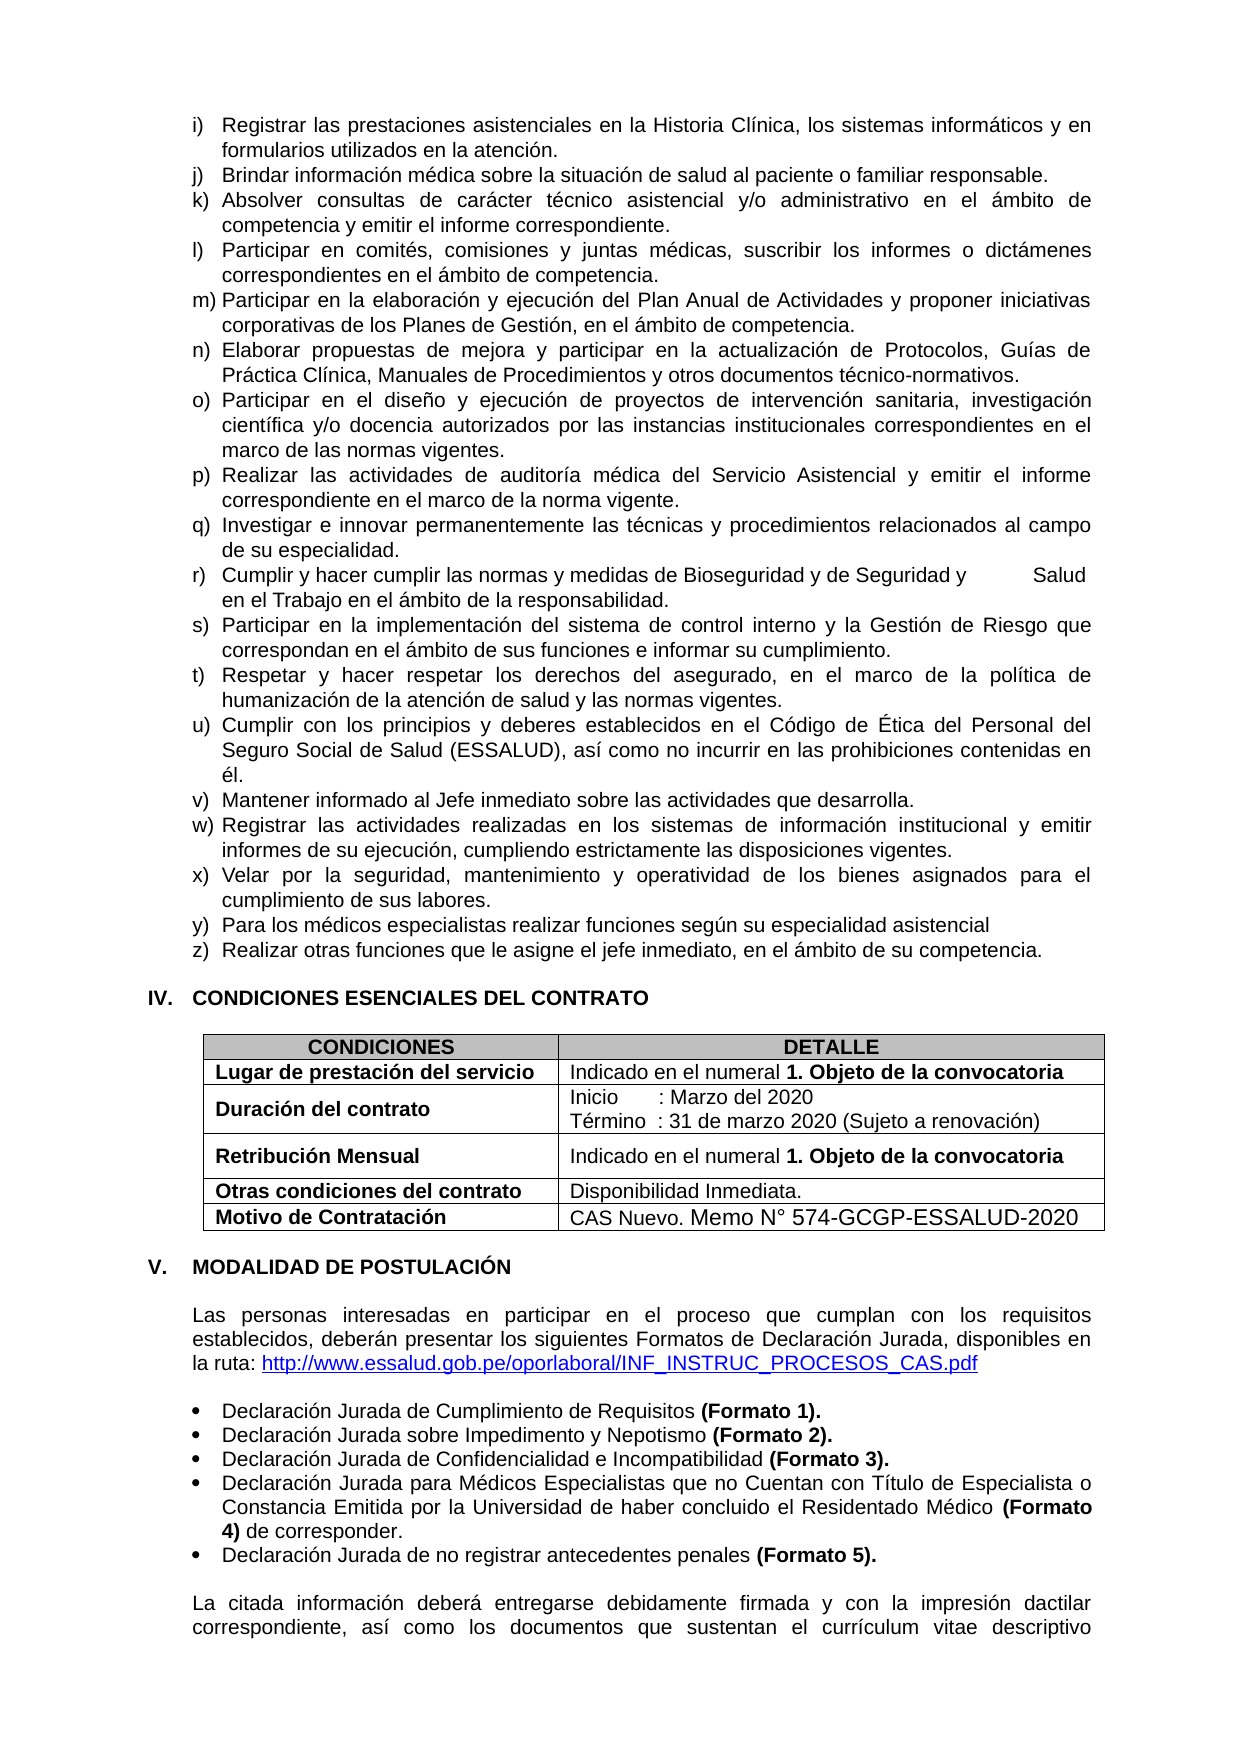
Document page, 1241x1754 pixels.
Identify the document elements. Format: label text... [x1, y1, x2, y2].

list MODALIDAD DE POSTULACIÓN [148, 1255, 1092, 1279]
list Velar por la seguridad, mantenimiento y operatividad de los bienes asignados para el cumplimiento de sus labores. [192, 862, 1092, 912]
table_cell CAS Nuevo. Memo N° 574-GCGP-ESSALUD-2020 [559, 1204, 1104, 1230]
table_cell Inicio : Marzo del 2020 Término : 31 de marzo 2020 (Sujeto a renovación) [559, 1085, 1104, 1133]
list Declaración Jurada de Cumplimiento de Requisitos (Formato 1). [192, 1399, 1092, 1423]
list Mantener informado al Jefe inmediato sobre las actividades que desarrolla. [192, 787, 1092, 812]
table_cell Disponibilidad Inmediata. [559, 1179, 1104, 1202]
table_cell Indicado en el numeral 1. Objeto de la convocatoria [559, 1060, 1104, 1084]
list Cumplir con los principios y deberes establecidos en el Código de Ética del Personal del Seguro Social de Salud (ESSALUD), así como no incurrir en las prohibiciones contenidas en él. [192, 712, 1092, 787]
list Brindar información médica sobre la situación de salud al paciente o familiar responsable. [192, 162, 1092, 187]
list Absolver consultas de carácter técnico asistencial y/o administrativo en el ámbito de competencia y emitir el informe correspondiente. [192, 187, 1092, 237]
list Participar en el diseño y ejecución de proyectos de intervención sanitaria, investigación científica y/o docencia autorizados por las instancias institucionales correspondientes en el marco de las normas vigentes. [192, 387, 1092, 462]
table_cell Duración del contrato [204, 1085, 558, 1133]
table_cell Retribución Mensual [204, 1134, 558, 1177]
list Respetar y hacer respetar los derechos del asegurado, en el marco de la política de humanización de la atención de salud y las normas vigentes. [192, 662, 1092, 712]
list Para los médicos especialistas realizar funciones según su especialidad asistencial [192, 912, 1092, 937]
table_header DETALLE [559, 1035, 1104, 1059]
list Participar en la elaboración y ejecución del Plan Anual de Actividades y proponer iniciativas corporativas de los Planes de Gestión, en el ámbito de competencia. [192, 287, 1092, 337]
list Realizar las actividades de auditoría médica del Servicio Asistencial y emitir el informe correspondiente en el marco de la norma vigente. [192, 462, 1092, 512]
list Participar en comités, comisiones y juntas médicas, suscribir los informes o dictámenes correspondientes en el ámbito de competencia. [192, 237, 1092, 287]
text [192, 1591, 1092, 1639]
text Las personas interesadas en participar en el proceso que cumplan con los requisitos establecidos, deberán presentar los siguientes Formatos de Declaración Jurada, disponibles en la ruta: http://www.essalud.gob.pe/oporlaboral/INF_INSTRUC_PROCESOS_CAS.pdf [192, 1303, 1092, 1375]
list Registrar las prestaciones asistenciales en la Historia Clínica, los sistemas informáticos y en formularios utilizados en la atención. [192, 112, 1092, 162]
list Declaración Jurada de no registrar antecedentes penales (Formato 5). [192, 1543, 1092, 1567]
list Investigar e innovar permanentemente las técnicas y procedimientos relacionados al campo de su especialidad. [192, 512, 1092, 562]
table_cell Indicado en el numeral 1. Objeto de la convocatoria [559, 1134, 1104, 1177]
list Declaración Jurada para Médicos Especialistas que no Cuentan con Título de Especialista o Constancia Emitida por la Universidad de haber concluido el Residentado Médico (Formato 4) de corresponder. [192, 1471, 1092, 1543]
list CONDICIONES ESENCIALES DEL CONTRATO [148, 986, 1092, 1010]
list Participar en la implementación del sistema de control interno y la Gestión de Riesgo que correspondan en el ámbito de sus funciones e informar su cumplimiento. [192, 612, 1092, 662]
list Realizar otras funciones que le asigne el jefe inmediato, en el ámbito de su competencia. [192, 937, 1092, 962]
list Declaración Jurada de Confidencialidad e Incompatibilidad (Formato 3). [192, 1447, 1092, 1471]
list Elaborar propuestas de mejora y participar en la actualización de Protocolos, Guías de Práctica Clínica, Manuales de Procedimientos y otros documentos técnico-normativos. [192, 337, 1092, 387]
list Cumplir y hacer cumplir las normas y medidas de Bioseguridad y de Seguridad y Salud en el Trabajo en el ámbito de la responsabilidad. [192, 562, 1092, 612]
table_cell Lugar de prestación del servicio [204, 1060, 558, 1084]
table_cell Otras condiciones del contrato [204, 1179, 558, 1202]
list Registrar las actividades realizadas en los sistemas de información institucional y emitir informes de su ejecución, cumpliendo estrictamente las disposiciones vigentes. [192, 812, 1092, 862]
table_header CONDICIONES [204, 1035, 558, 1059]
list Declaración Jurada sobre Impedimento y Nepotismo (Formato 2). [192, 1423, 1092, 1447]
table_cell Motivo de Contratación [204, 1204, 558, 1230]
